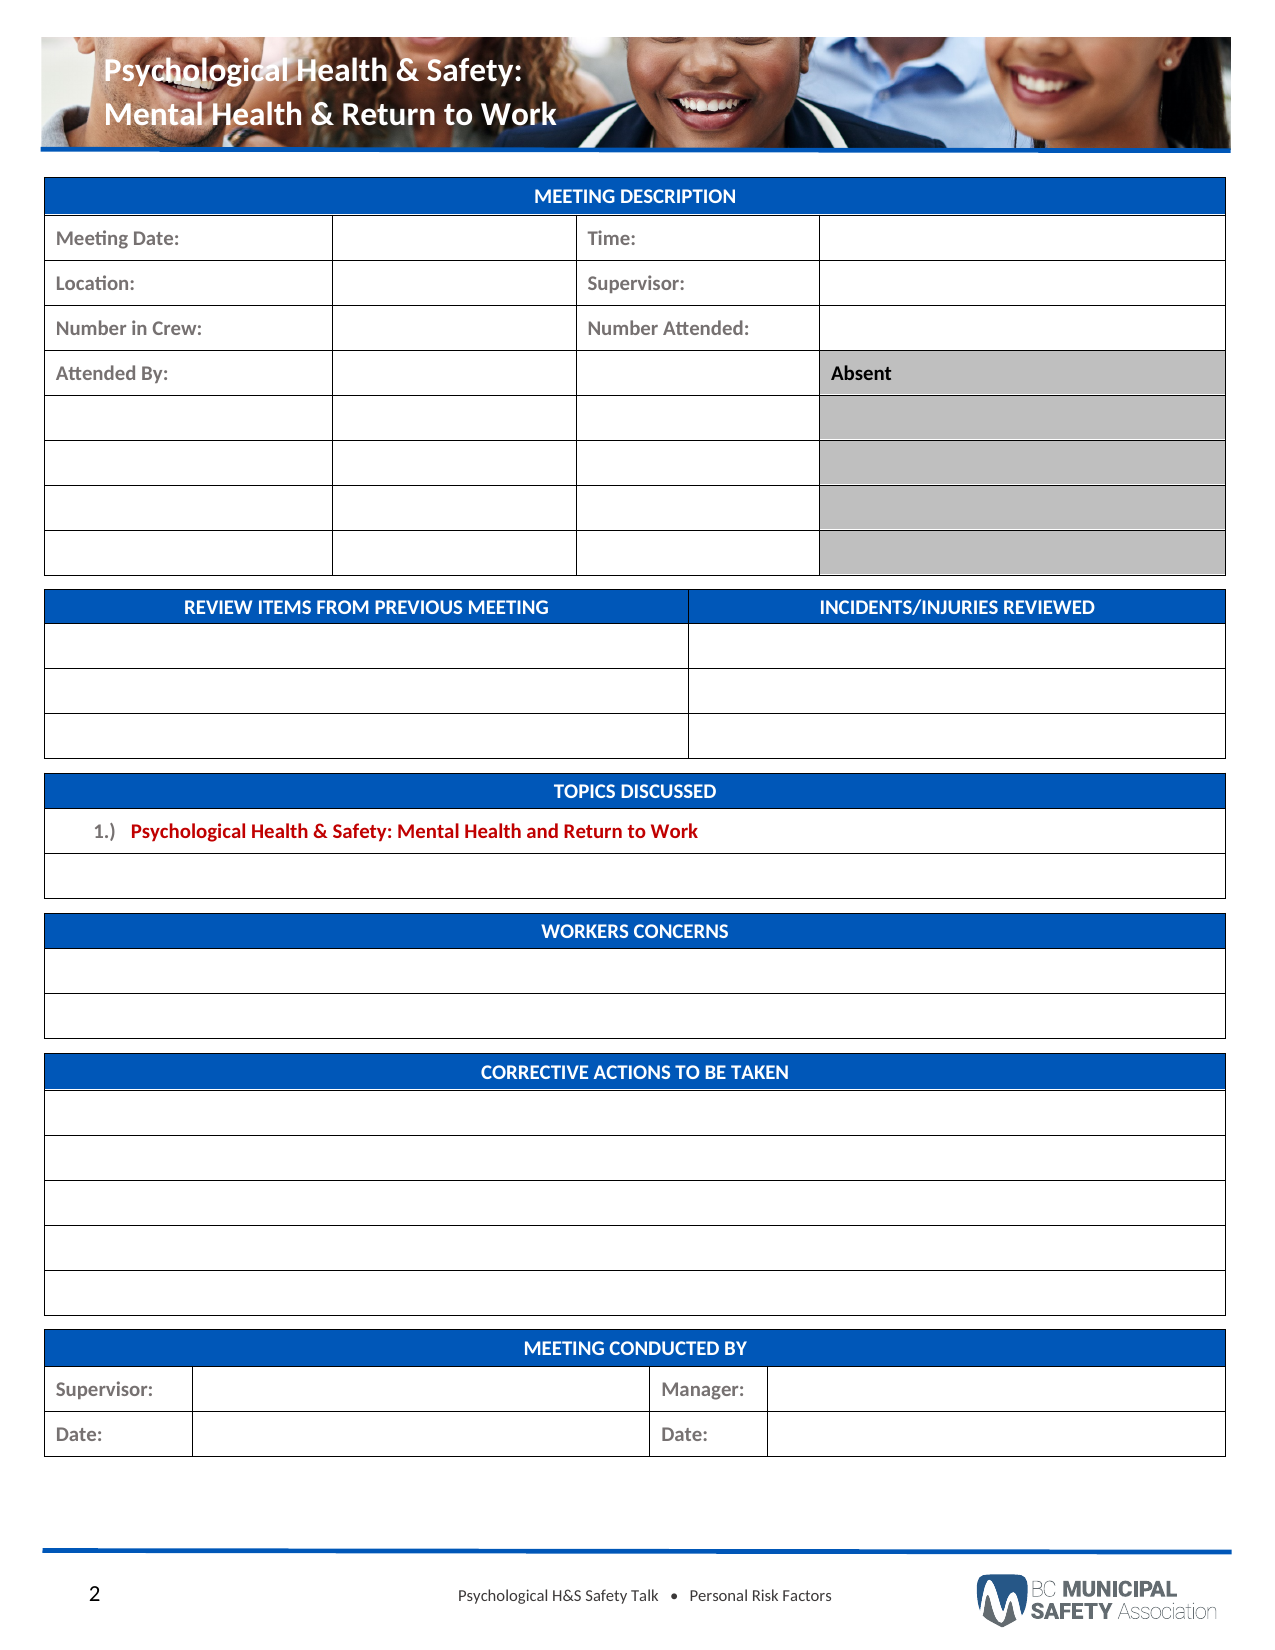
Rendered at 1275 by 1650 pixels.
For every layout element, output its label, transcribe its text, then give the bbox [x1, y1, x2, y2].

table_cell [45, 714, 688, 758]
table_cell [193, 1367, 649, 1411]
table_header INCIDENTS/INJURIES REVIEWED [689, 590, 1225, 623]
table_cell [333, 261, 576, 304]
table_cell Manager: [650, 1367, 767, 1411]
table_cell Date: [45, 1412, 192, 1456]
table_cell [45, 1181, 1225, 1224]
table_cell [45, 624, 688, 668]
table_cell Absent [820, 351, 1225, 394]
table_cell Supervisor: [45, 1367, 192, 1411]
table_cell [689, 669, 1225, 713]
table_cell [333, 306, 576, 349]
table_cell [45, 1136, 1225, 1179]
table_cell [820, 441, 1225, 484]
table_cell [45, 1271, 1225, 1314]
table_cell Psychological Health & Safety: Mental Health and Return to Work [45, 809, 1225, 853]
table_cell [45, 441, 332, 484]
table_cell [577, 531, 819, 574]
table_cell [45, 854, 1225, 898]
table_cell Number in Crew: [45, 306, 332, 349]
table_cell [45, 1091, 1225, 1134]
table_header TOPICS DISCUSSED [45, 774, 1225, 808]
table_header REVIEW ITEMS FROM PREVIOUS MEETING [45, 590, 688, 623]
table_cell [577, 396, 819, 439]
table_cell [45, 1226, 1225, 1269]
table_cell [333, 216, 576, 259]
table_cell Attended By: [45, 351, 332, 394]
table_cell [333, 396, 576, 439]
table_cell [768, 1412, 1225, 1456]
table_cell [333, 486, 576, 529]
table_cell [820, 531, 1225, 574]
picture [41, 37, 1231, 148]
table_cell [333, 441, 576, 484]
table_cell [820, 306, 1225, 349]
table_cell Date: [650, 1412, 767, 1456]
table_cell [333, 531, 576, 574]
table_cell [333, 351, 576, 394]
table_header CORRECTIVE ACTIONS TO BE TAKEN [45, 1054, 1225, 1089]
table_cell [820, 261, 1225, 304]
table_cell Supervisor: [577, 261, 819, 304]
table_cell [577, 486, 819, 529]
table_cell [689, 714, 1225, 758]
table_header WORKERS CONCERNS [45, 914, 1225, 948]
table_cell [577, 351, 819, 394]
table_cell [577, 441, 819, 484]
table_header MEETING CONDUCTED BY [45, 1330, 1225, 1366]
table_cell [45, 486, 332, 529]
table_cell [689, 624, 1225, 668]
table_cell Time: [577, 216, 819, 259]
table_cell [45, 531, 332, 574]
table_cell [820, 216, 1225, 259]
table_cell Location: [45, 261, 332, 304]
table_cell [768, 1367, 1225, 1411]
table_cell [820, 396, 1225, 439]
table_cell [820, 486, 1225, 529]
table_cell [45, 994, 1225, 1038]
table_cell Number Attended: [577, 306, 819, 349]
table_cell [45, 396, 332, 439]
table_cell [45, 669, 688, 713]
table_cell [45, 949, 1225, 993]
table_header MEETING DESCRIPTION [45, 178, 1225, 214]
table_cell Meeting Date: [45, 216, 332, 259]
table_cell [193, 1412, 649, 1456]
